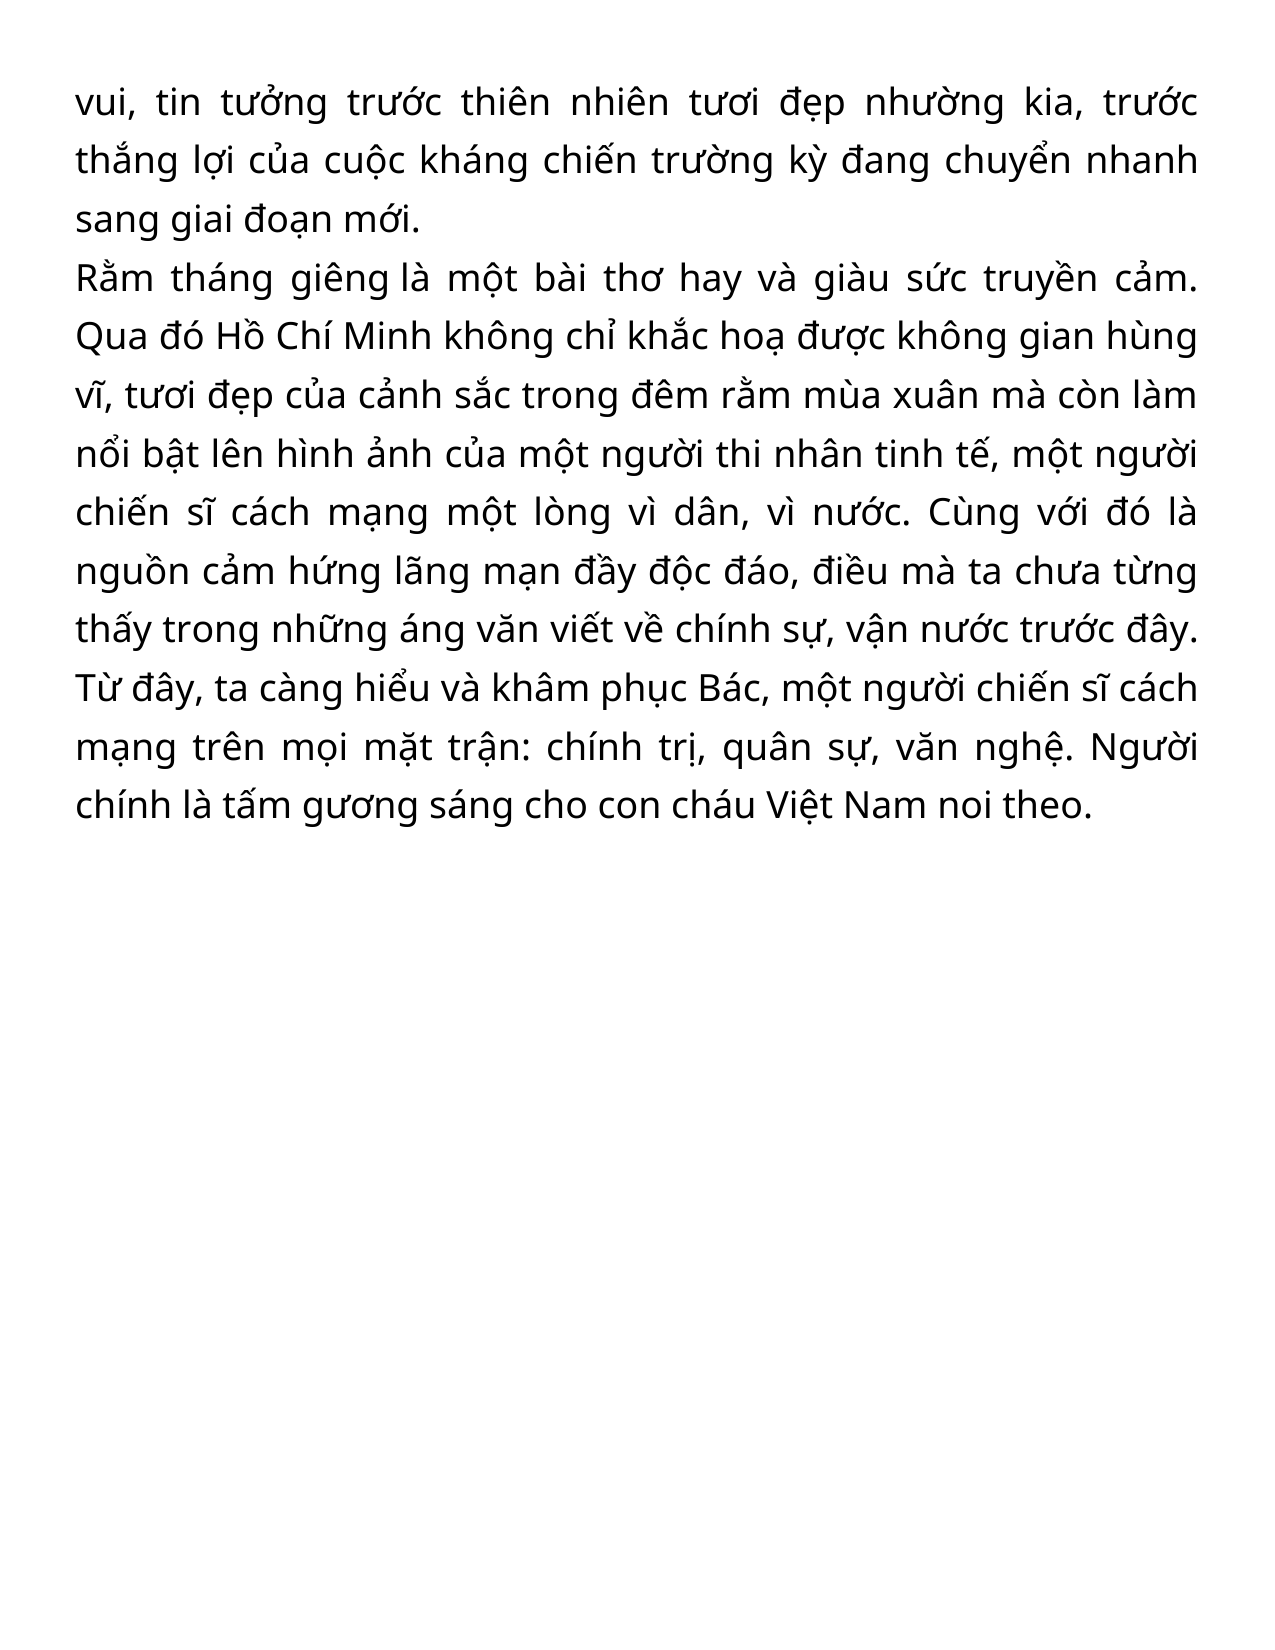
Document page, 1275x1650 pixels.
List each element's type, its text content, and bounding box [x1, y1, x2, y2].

text Rằm tháng giêng là một bài thơ hay và giàu sức truyền cảm. Qua đó Hồ Chí Minh không chỉ khắc hoạ được không gian hùng vĩ, tươi đẹp của cảnh sắc trong đêm rằm mùa xuân mà còn làm nổi bật lên hình ảnh của một người thi nhân tinh tế, một người chiến sĩ cách mạng một lòng vì dân, vì nước. Cùng với đó là nguồn cảm hứng lãng mạn đầy độc đáo, điều mà ta chưa từng thấy trong những áng văn viết về chính sự, vận nước trước đây. Từ đây, ta càng hiểu và khâm phục Bác, một người chiến sĩ cách mạng trên mọi mặt trận: chính trị, quân sự, văn nghệ. Người chính là tấm gương sáng cho con cháu Việt Nam noi theo. [75, 251, 1200, 830]
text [75, 75, 1200, 243]
